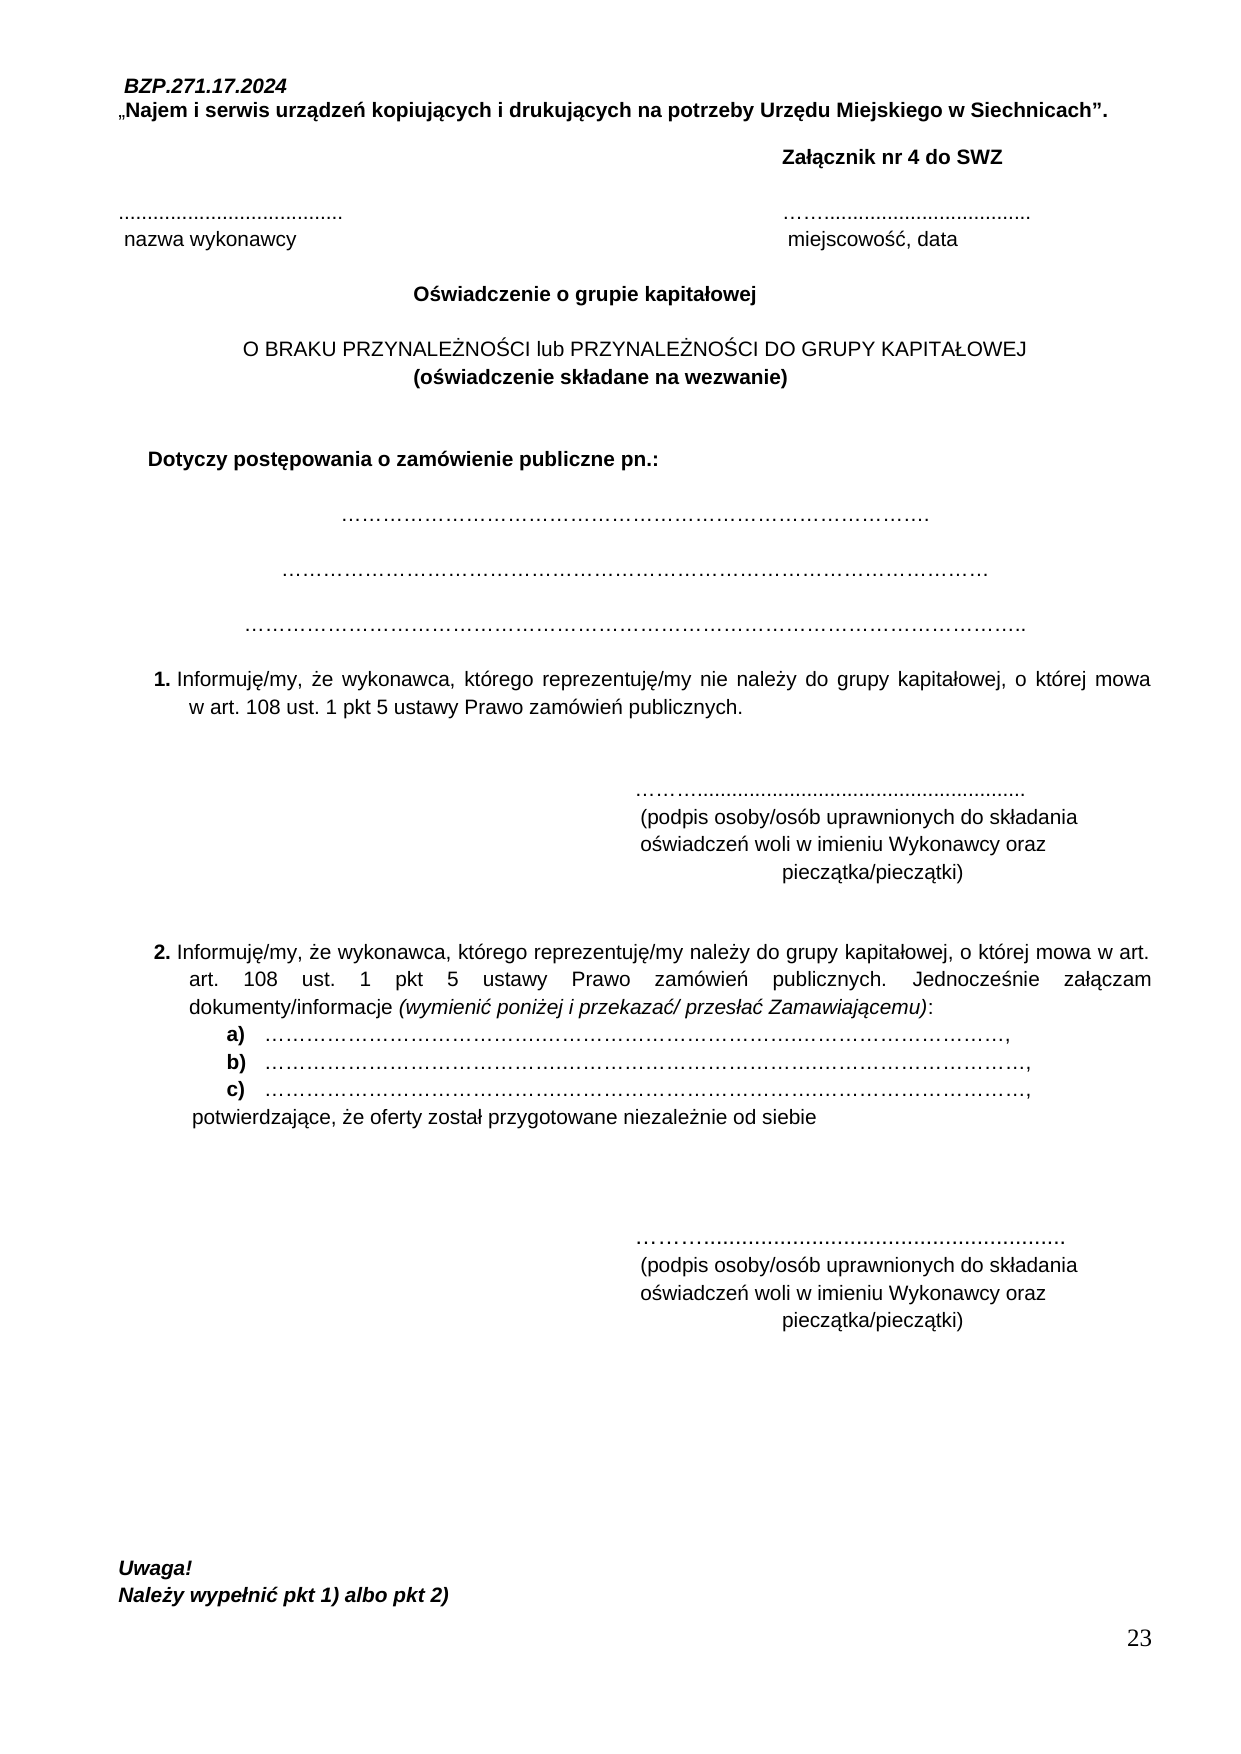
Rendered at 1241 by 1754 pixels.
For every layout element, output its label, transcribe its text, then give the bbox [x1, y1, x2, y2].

subtitle Załącznik nr 4 do SWZ [708, 144, 1152, 168]
text (podpis osoby/osób uprawnionych do składania oświadczeń woli w imieniu Wykonawcy oraz [634, 804, 1152, 856]
list …………………………………….……………………………….…………………………, [226, 1049, 1152, 1073]
text (podpis osoby/osób uprawnionych do składania oświadczeń woli w imieniu Wykonawcy oraz [634, 1253, 1152, 1304]
text Należy wypełnić pkt 1) albo pkt 2) [118, 1583, 1152, 1607]
subtitle Oświadczenie o grupie kapitałowej [339, 282, 1152, 306]
text Uwaga! [118, 1555, 1152, 1579]
text pieczątka/pieczątki) [708, 1308, 1152, 1332]
text pieczątka/pieczątki) [708, 859, 1152, 883]
list ………………………………….……………………………….…………………………, [226, 1022, 1152, 1046]
list Informuję/my, że wykonawca, którego reprezentuję/my nie należy do grupy kapitałowej, o której mowa w art. 108 ust. 1 pkt 5 ustawy Prawo zamówień publicznych. [153, 667, 1152, 718]
list …………………………………….……………………………….…………………………, [226, 1077, 1152, 1101]
list Informuję/my, że wykonawca, którego reprezentuję/my należy do grupy kapitałowej, o której mowa w art. art. 108 ust. 1 pkt 5 ustawy Prawo zamówień publicznych. Jednocześnie załączam dokumenty/informacje (wymienić poniżej i przekazać/ przesłać Zamawiającemu): [153, 939, 1152, 1018]
text ………………………………………………………………………………………………….. [118, 612, 1152, 636]
text …………………………………………………………………………. [118, 502, 1152, 526]
text nazwa wykonawcy miejscowość, data [118, 227, 1152, 251]
text ………………………………………………………………………………………… [118, 557, 1152, 581]
text ………......................................................... [561, 777, 1152, 801]
text ………......................................................... [561, 1223, 1152, 1249]
text potwierdzające, że oferty został przygotowane niezależnie od siebie [192, 1104, 1152, 1128]
text ....................................... …….................................... [118, 199, 1152, 223]
text O BRAKU PRZYNALEŻNOŚCI lub PRZYNALEŻNOŚCI DO GRUPY KAPITAŁOWEJ [118, 337, 1152, 361]
text Dotyczy postępowania o zamówienie publiczne pn.: [148, 447, 1152, 471]
text (oświadczenie składane na wezwanie) [339, 364, 1152, 388]
